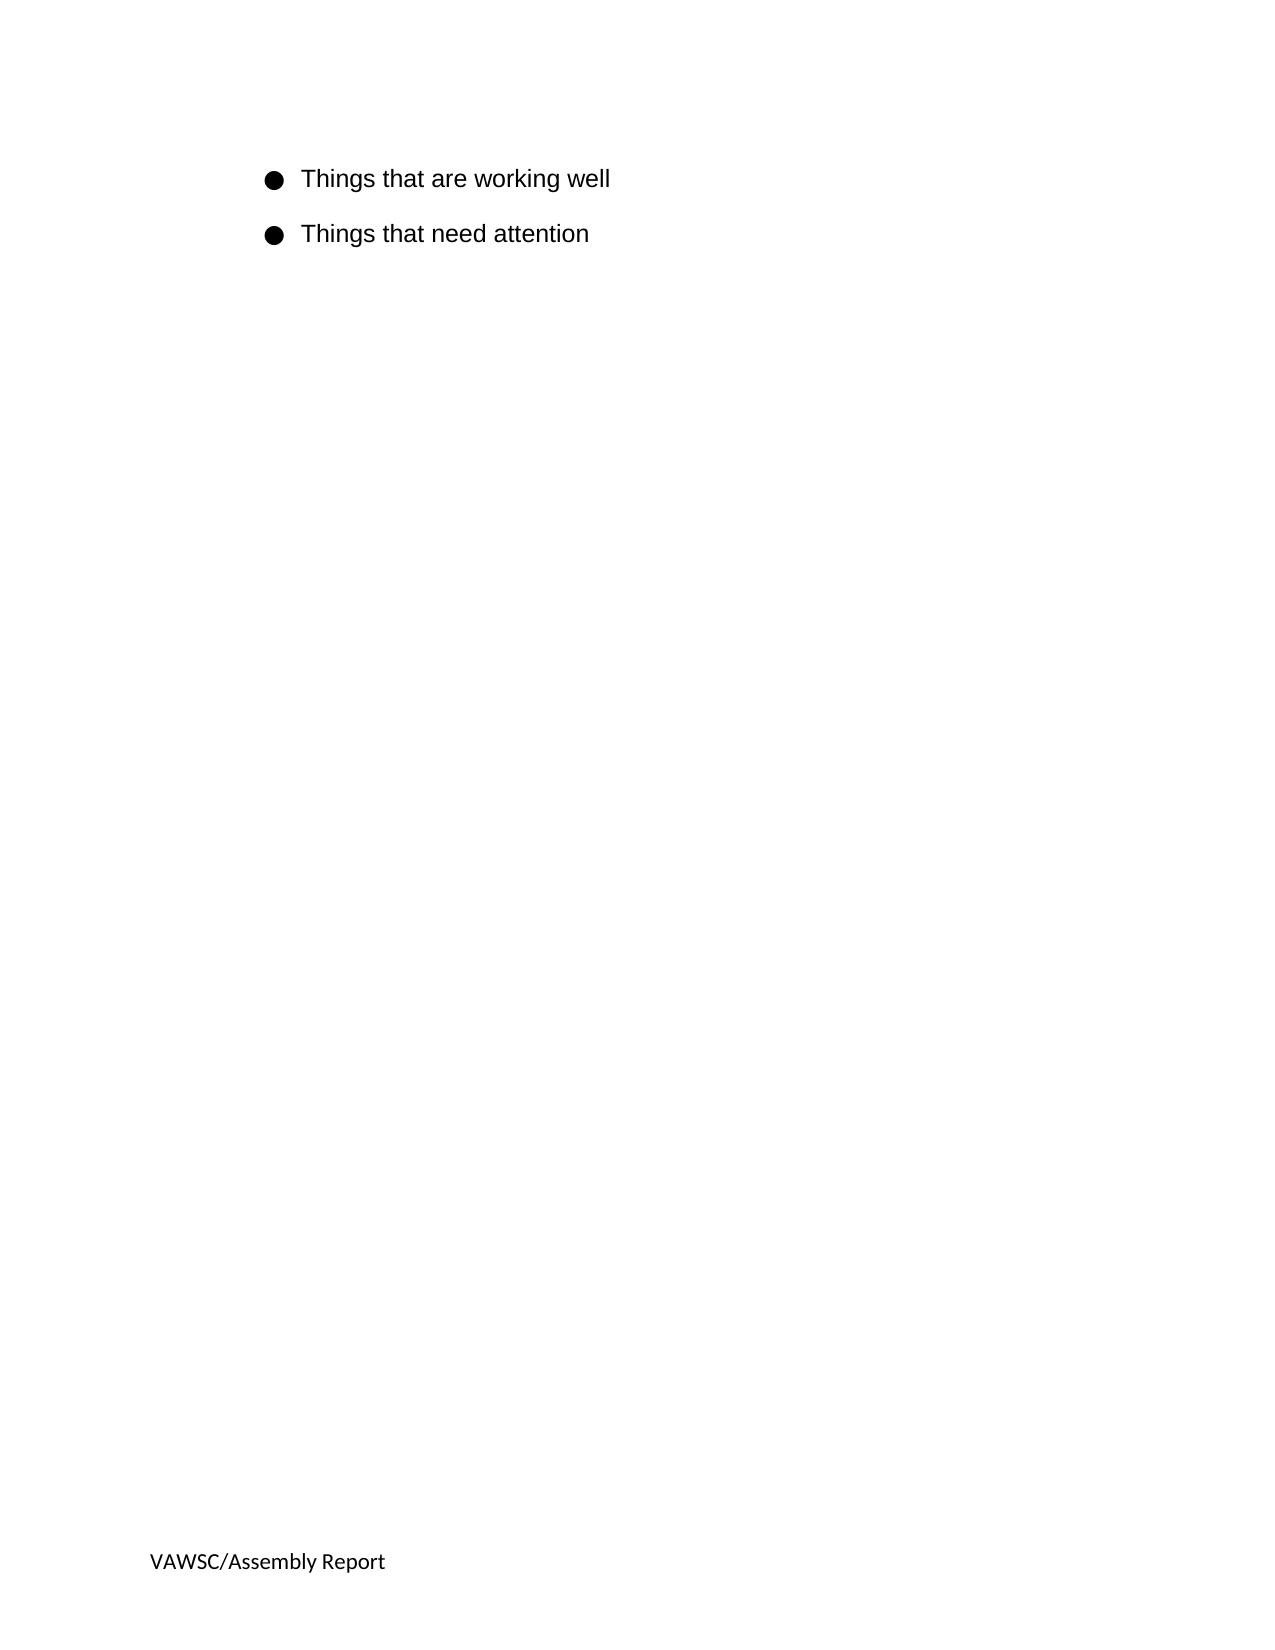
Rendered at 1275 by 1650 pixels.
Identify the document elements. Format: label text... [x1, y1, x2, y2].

list Things that need attention [263, 205, 1125, 257]
list Things that are working well [263, 150, 1125, 201]
